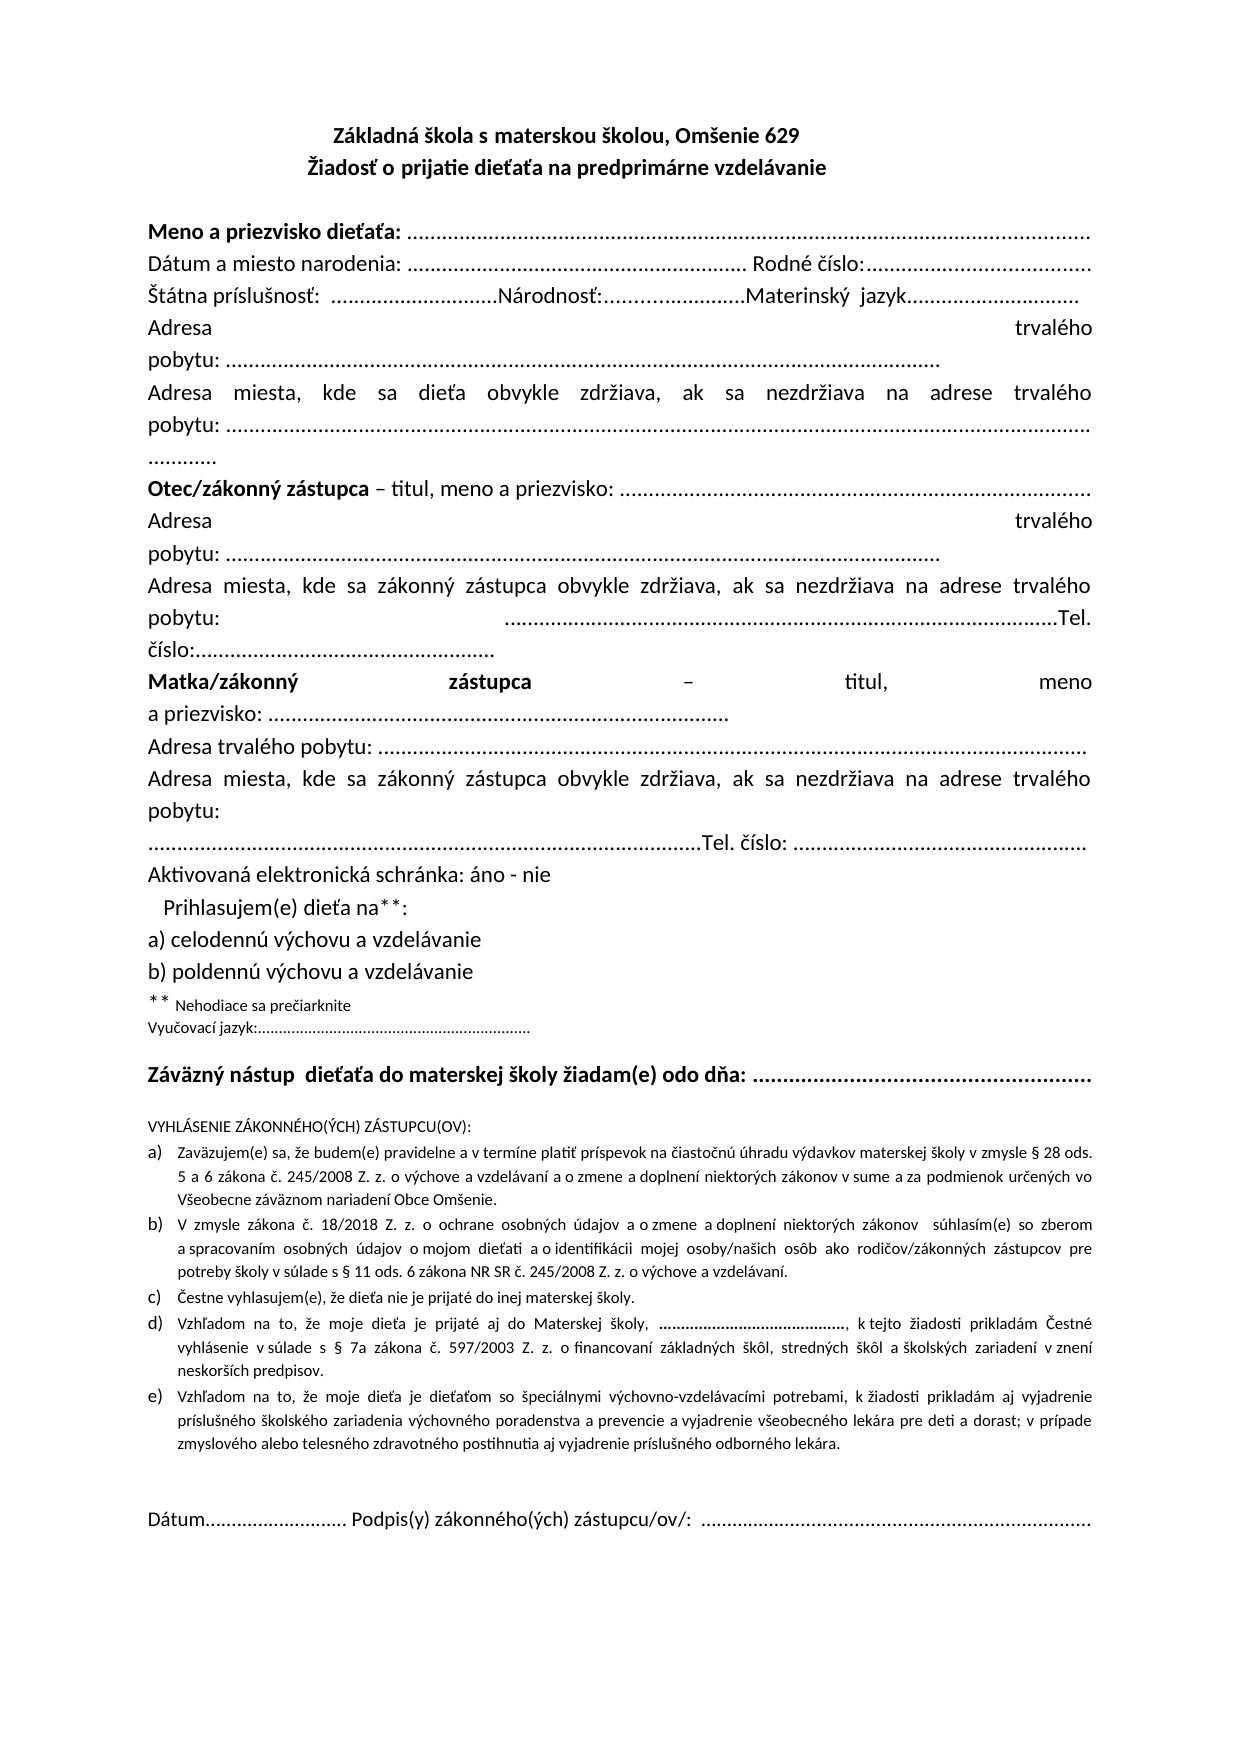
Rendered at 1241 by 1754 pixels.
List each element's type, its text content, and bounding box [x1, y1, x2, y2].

text Štátna príslušnosť: .............................Národnosť: ..............Materinský jazyk.............................. [148, 281, 1093, 309]
list Vzhľadom na to, že moje dieťa je dieťaťom so špeciálnymi výchovno-vzdelávacími potrebami, k žiadosti prikladám aj vyjadrenie príslušného školského zariadenia výchovného poradenstva a prevencie a vyjadrenie všeobecného lekára pre deti a dorast; v prípade zmyslového alebo telesného zdravotného postihnutia aj vyjadrenie príslušného odborného lekára. [148, 1384, 1093, 1454]
list Čestne vyhlasujem(e), že dieťa nie je prijaté do inej materskej školy. [148, 1285, 1093, 1308]
text Meno a priezvisko dieťaťa: [148, 217, 1093, 245]
text Aktivovaná elektronická schránka: áno - nie [148, 861, 1093, 888]
list V zmysle zákona č. 18/2018 Z. z. o ochrane osobných údajov a o zmene a doplnení niektorých zákonov súhlasím(e) so zberom a spracovaním osobných údajov o mojom dieťati a o identifikácii mojej osoby/našich osôb ako rodičov/zákonných zástupcov pre potreby školy v súlade s § 11 ods. 6 zákona NR SR č. 245/2008 Z. z. o výchove a vzdelávaní. [148, 1212, 1093, 1282]
text Vyhlásenie zákonného(ých) zástupcu(ov): [148, 1117, 1093, 1137]
text Otec/zákonný zástupca – titul, meno a priezvisko: [148, 474, 1093, 502]
text ................................................................................................Tel. číslo: ................................................... [148, 828, 1093, 856]
text a) celodennú výchovu a vzdelávanie [148, 925, 1093, 953]
text Dátum a miesto narodenia: ........................................................... Rodné číslo: [148, 249, 1093, 277]
text Adresa trvalého pobytu: ............................................................................................................................ [148, 313, 1093, 373]
list Vzhľadom na to, že moje dieťa je prijaté aj do Materskej školy, .........................................., k tejto žiadosti prikladám Čestné vyhlásenie v súlade s § 7a zákona č. 597/2003 Z. z. o financovaní základných škôl, stredných škôl a školských zariadení v znení neskorších predpisov. [148, 1311, 1093, 1381]
text Žiadosť o prijatie dieťaťa na predprimárne vzdelávanie [148, 153, 1093, 181]
text ** Nehodiace sa prečiarknite [148, 989, 1093, 1017]
text Adresa miesta, kde sa zákonný zástupca obvykle zdržiava, ak sa nezdržiava na adrese trvalého pobytu: [148, 764, 1093, 824]
text Dátum........................... Podpis(y) zákonného(ých) zástupcu/ov/: [148, 1507, 1093, 1532]
text Matka/zákonný zástupca – titul, meno a priezvisko: ................................................................................ [148, 667, 1093, 728]
text b) poldennú výchovu a vzdelávanie [148, 957, 1093, 985]
text Adresa trvalého pobytu: ........................................................................................................................... [148, 732, 1093, 760]
text Adresa miesta, kde sa zákonný zástupca obvykle zdržiava, ak sa nezdržiava na adrese trvalého pobytu: ................................................................................................Tel. číslo:.................................................... [148, 571, 1093, 663]
text Adresa miesta, kde sa dieťa obvykle zdržiava, ak sa nezdržiava na adrese trvalého pobytu: .................................................................................................................................................................. [148, 378, 1093, 470]
list Zaväzujem(e) sa, že budem(e) pravidelne a v termíne platiť príspevok na čiastočnú úhradu výdavkov materskej školy v zmysle § 28 ods. 5 a 6 zákona č. 245/2008 Z. z. o výchove a vzdelávaní a o zmene a doplnení niektorých zákonov v sume a za podmienok určených vo Všeobecne záväznom nariadení Obce Omšenie. [148, 1140, 1093, 1209]
text Adresa trvalého pobytu: ............................................................................................................................ [148, 506, 1093, 567]
text Záväzný nástup dieťaťa do materskej školy žiadam(e) odo dňa: [148, 1061, 1093, 1088]
text Vyučovací jazyk:................................................................. [148, 1017, 1093, 1038]
text Prihlasujem(e) dieťa na**: [148, 893, 1093, 921]
text Základná škola s materskou školou, Omšenie 629 [148, 121, 1093, 149]
